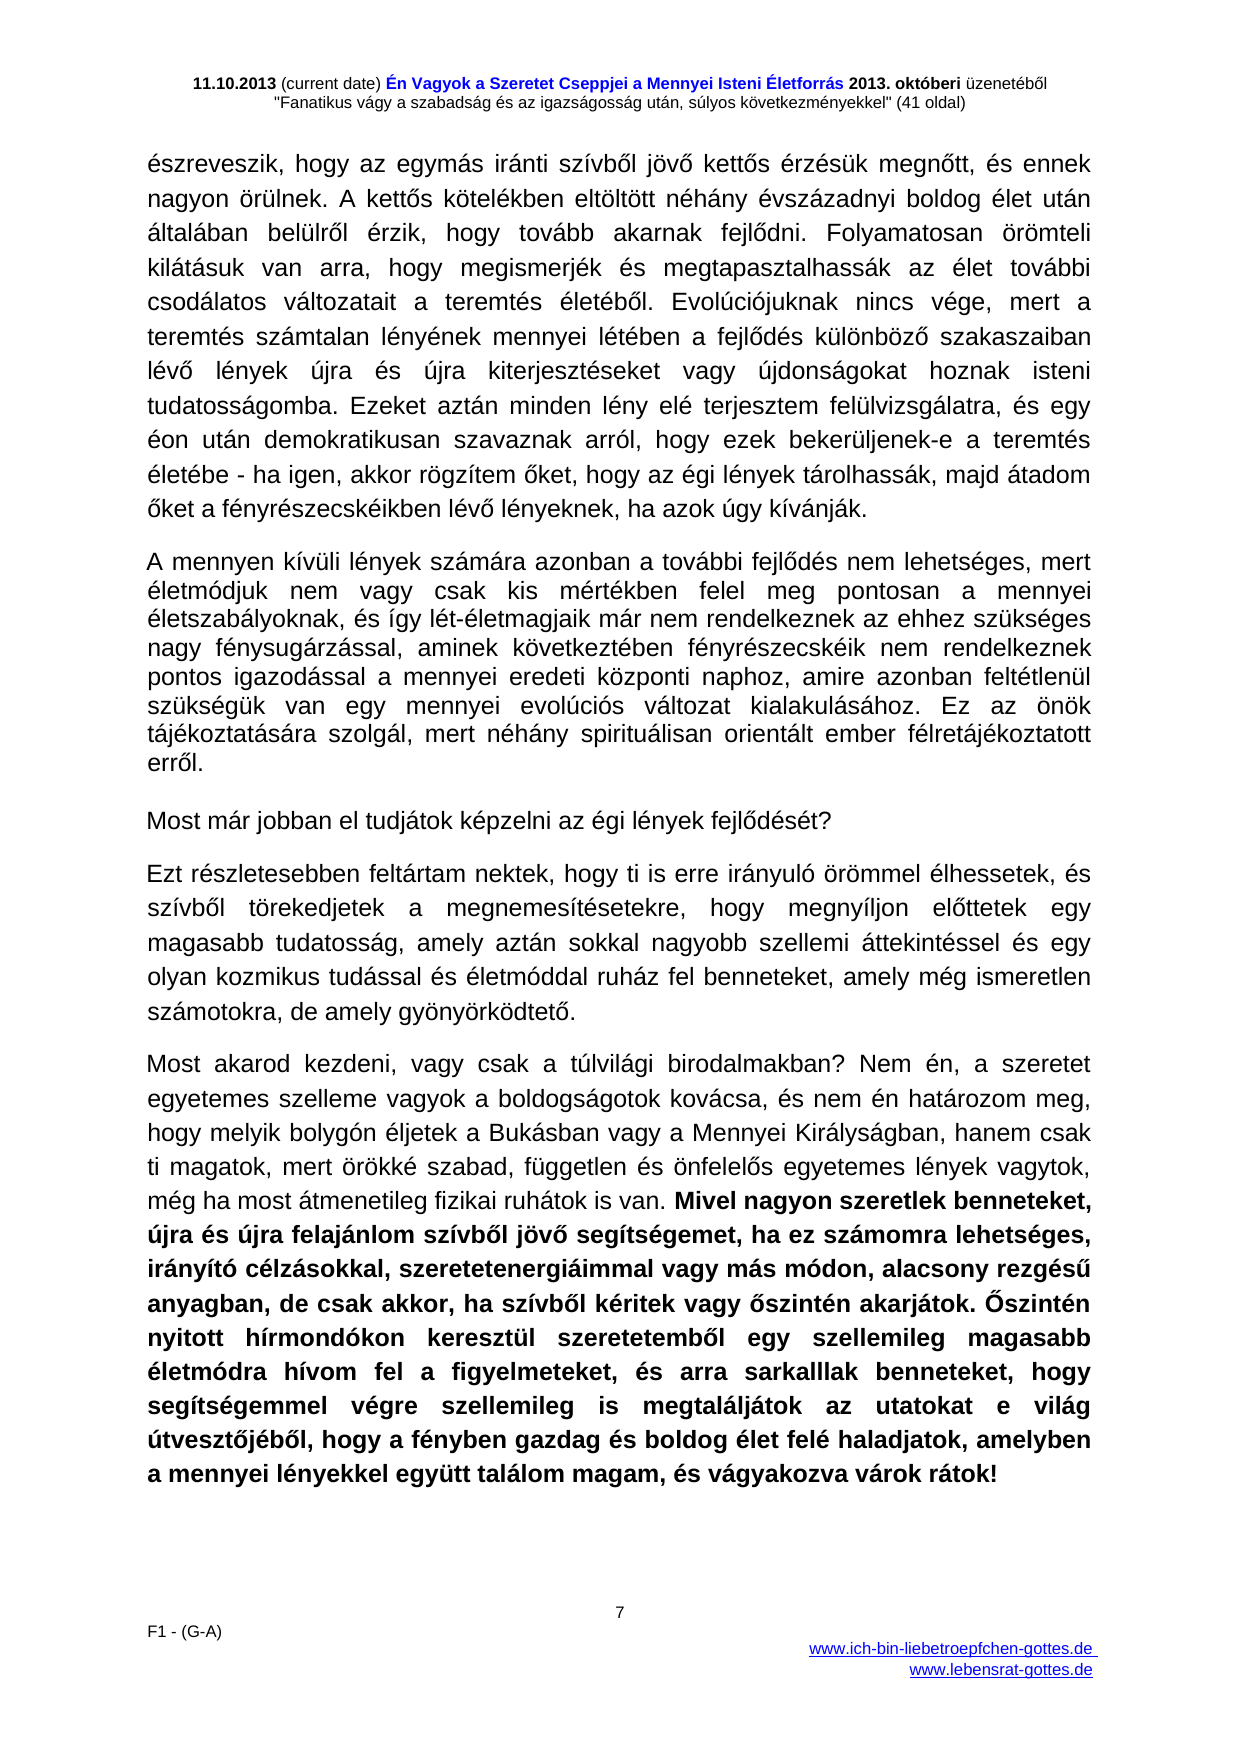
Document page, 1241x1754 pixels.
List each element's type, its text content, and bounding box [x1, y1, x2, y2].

text A mennyen kívüli lények számára azonban a további fejlődés nem lehetséges, mert életmódjuk nem vagy csak kis mértékben felel meg pontosan a mennyei életszabályoknak, és így lét-életmagjaik már nem rendelkeznek az ehhez szükséges nagy fénysugárzással, aminek következtében fényrészecskéik nem rendelkeznek pontos igazodással a mennyei eredeti központi naphoz, amire azonban feltétlenül szükségük van egy mennyei evolúciós változat kialakulásához. Ez az önök tájékoztatására szolgál, mert néhány spirituálisan orientált ember félretájékoztatott erről. [146, 547, 1093, 777]
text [146, 149, 1093, 523]
text Ezt részletesebben feltártam nektek, hogy ti is erre irányuló örömmel élhessetek, és szívből törekedjetek a megnemesítésetekre, hogy megnyíljon előttetek egy magasabb tudatosság, amely aztán sokkal nagyobb szellemi áttekintéssel és egy olyan kozmikus tudással és életmóddal ruház fel benneteket, amely még ismeretlen számotokra, de amely gyönyörködtető. [146, 859, 1093, 1025]
text Most már jobban el tudjátok képzelni az égi lények fejlődését? [146, 806, 1093, 834]
text Most akarod kezdeni, vagy csak a túlvilági birodalmakban? Nem én, a szeretet egyetemes szelleme vagyok a boldogságotok kovácsa, és nem én határozom meg, hogy melyik bolygón éljetek a Bukásban vagy a Mennyei Királyságban, hanem csak ti magatok, mert örökké szabad, független és önfelelős egyetemes lények vagytok, még ha most átmenetileg fizikai ruhátok is van. Mivel nagyon szeretlek benneteket, újra és újra felajánlom szívből jövő segítségemet, ha ez számomra lehetséges, irányító célzásokkal, szeretetenergiáimmal vagy más módon, alacsony rezgésű anyagban, de csak akkor, ha szívből kéritek vagy őszintén akarjátok. Őszintén nyitott hírmondókon keresztül szeretetemből egy szellemileg magasabb életmódra hívom fel a figyelmeteket, és arra sarkalllak benneteket, hogy segítségemmel végre szellemileg is megtaláljátok az utatokat e világ útvesztőjéből, hogy a fényben gazdag és boldog élet felé haladjatok, amelyben a mennyei lényekkel együtt találom magam, és vágyakozva várok rátok! [146, 1049, 1093, 1488]
